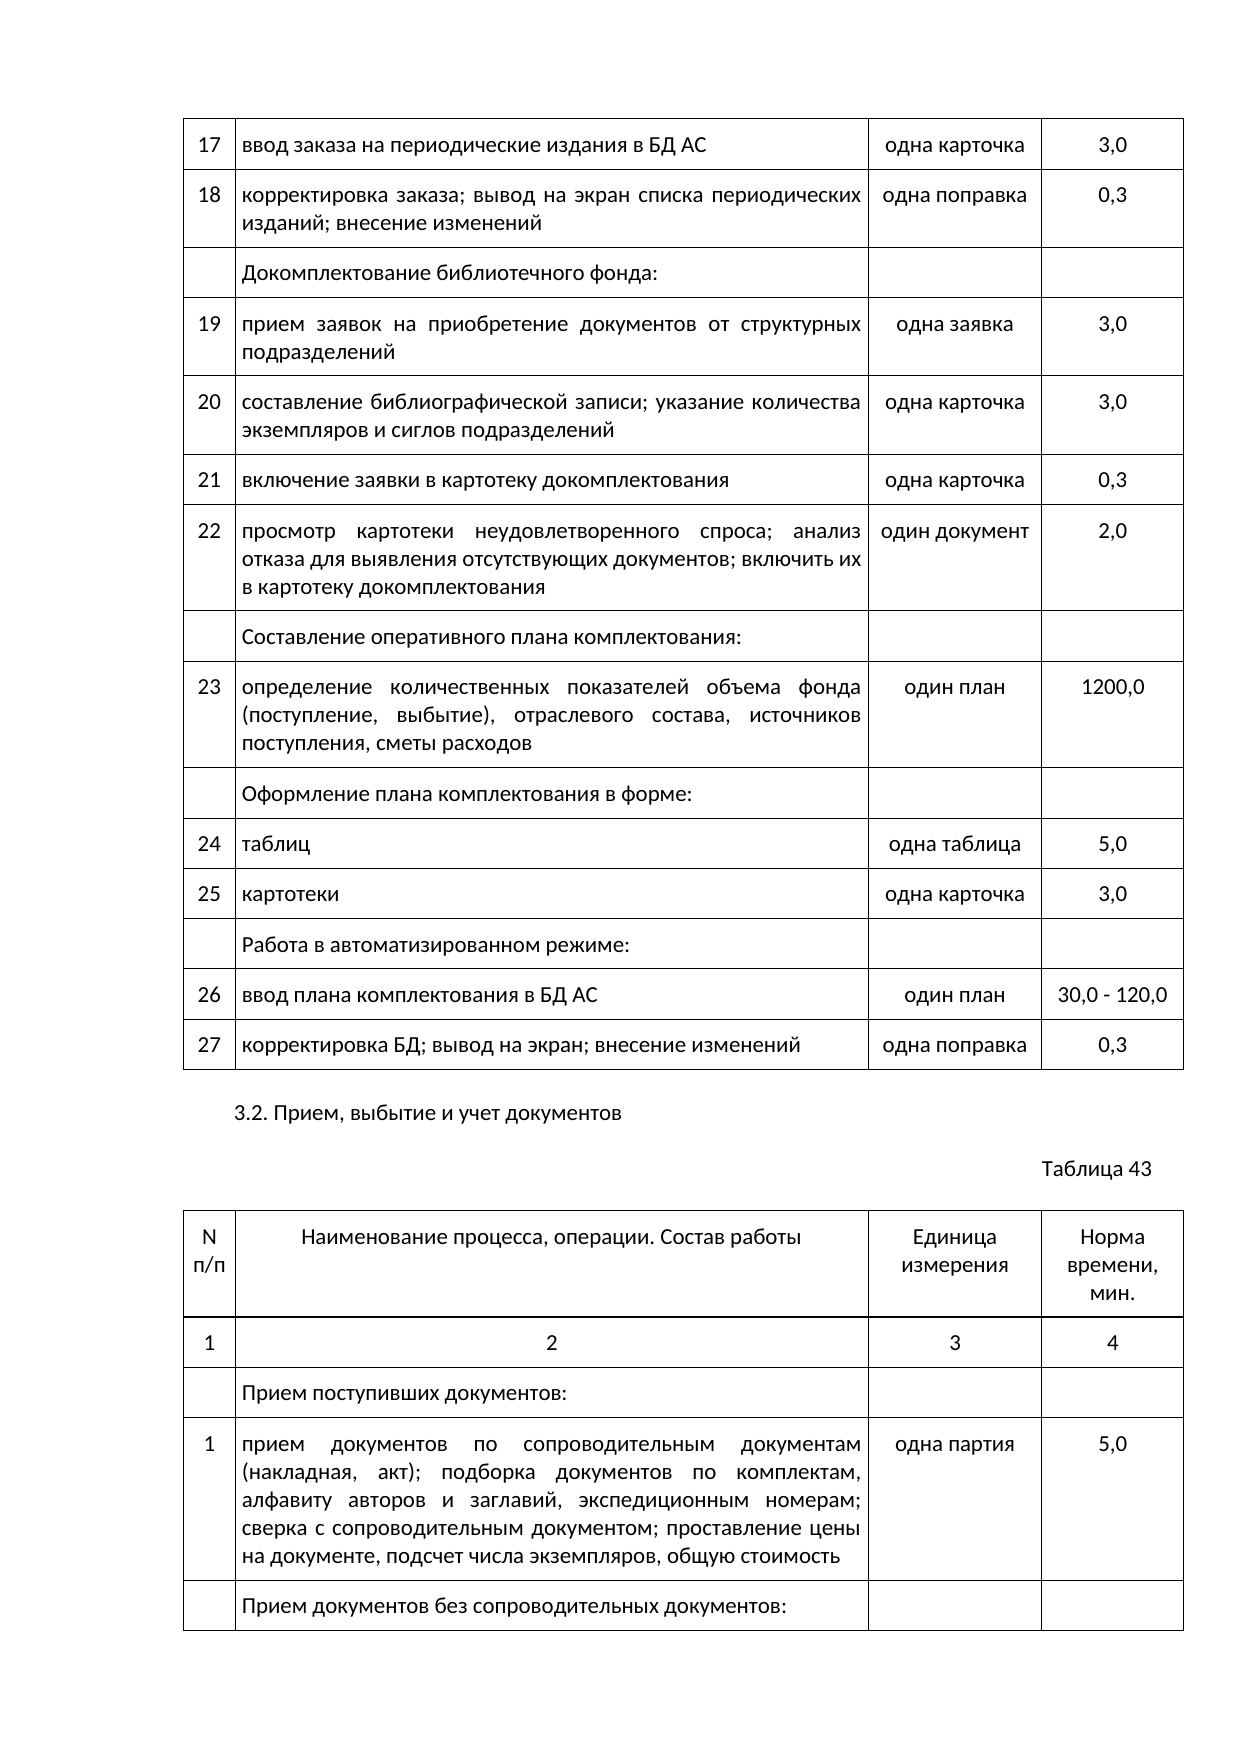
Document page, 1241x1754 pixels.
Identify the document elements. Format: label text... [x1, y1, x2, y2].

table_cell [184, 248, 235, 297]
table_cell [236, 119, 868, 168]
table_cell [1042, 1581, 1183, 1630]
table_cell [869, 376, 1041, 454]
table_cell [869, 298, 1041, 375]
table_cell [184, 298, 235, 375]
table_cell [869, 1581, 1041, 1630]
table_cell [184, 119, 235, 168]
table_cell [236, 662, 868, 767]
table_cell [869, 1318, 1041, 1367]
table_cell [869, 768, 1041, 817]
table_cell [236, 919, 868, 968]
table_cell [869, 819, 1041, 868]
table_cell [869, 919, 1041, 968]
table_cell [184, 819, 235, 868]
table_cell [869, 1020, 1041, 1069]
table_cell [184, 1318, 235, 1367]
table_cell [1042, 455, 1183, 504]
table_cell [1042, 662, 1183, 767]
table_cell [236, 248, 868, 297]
text Таблица 43 [177, 1154, 1152, 1182]
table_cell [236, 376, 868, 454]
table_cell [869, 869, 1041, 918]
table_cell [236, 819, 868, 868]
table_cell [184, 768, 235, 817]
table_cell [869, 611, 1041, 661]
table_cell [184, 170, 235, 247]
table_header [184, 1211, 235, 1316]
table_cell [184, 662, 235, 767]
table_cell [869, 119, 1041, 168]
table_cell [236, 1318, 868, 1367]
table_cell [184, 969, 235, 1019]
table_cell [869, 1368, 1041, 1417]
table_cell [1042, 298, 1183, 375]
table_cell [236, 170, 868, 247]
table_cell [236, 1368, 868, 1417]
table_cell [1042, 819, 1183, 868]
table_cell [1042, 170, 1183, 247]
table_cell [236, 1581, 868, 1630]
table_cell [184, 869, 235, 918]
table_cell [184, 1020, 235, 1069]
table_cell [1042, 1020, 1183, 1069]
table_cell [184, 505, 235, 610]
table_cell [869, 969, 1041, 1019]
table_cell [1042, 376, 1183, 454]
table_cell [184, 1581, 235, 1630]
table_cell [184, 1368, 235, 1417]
text 3.2. Прием, выбытие и учет документов [177, 1098, 1152, 1126]
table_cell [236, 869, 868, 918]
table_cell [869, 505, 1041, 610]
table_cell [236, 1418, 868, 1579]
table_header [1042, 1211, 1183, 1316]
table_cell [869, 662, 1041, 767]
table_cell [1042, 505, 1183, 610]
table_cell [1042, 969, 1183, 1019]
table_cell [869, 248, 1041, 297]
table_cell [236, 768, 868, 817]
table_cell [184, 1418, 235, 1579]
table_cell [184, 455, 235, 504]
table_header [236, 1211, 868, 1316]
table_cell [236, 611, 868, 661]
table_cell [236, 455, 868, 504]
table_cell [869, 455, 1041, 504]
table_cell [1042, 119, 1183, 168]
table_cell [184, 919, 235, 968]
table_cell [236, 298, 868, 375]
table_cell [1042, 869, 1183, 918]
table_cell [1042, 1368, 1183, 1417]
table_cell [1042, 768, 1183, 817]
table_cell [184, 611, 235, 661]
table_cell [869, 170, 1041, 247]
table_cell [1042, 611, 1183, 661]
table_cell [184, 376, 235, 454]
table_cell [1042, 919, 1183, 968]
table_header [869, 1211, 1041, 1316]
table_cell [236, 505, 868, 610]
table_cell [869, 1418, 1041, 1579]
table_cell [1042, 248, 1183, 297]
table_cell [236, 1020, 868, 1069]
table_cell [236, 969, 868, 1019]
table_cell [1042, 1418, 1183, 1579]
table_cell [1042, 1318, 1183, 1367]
